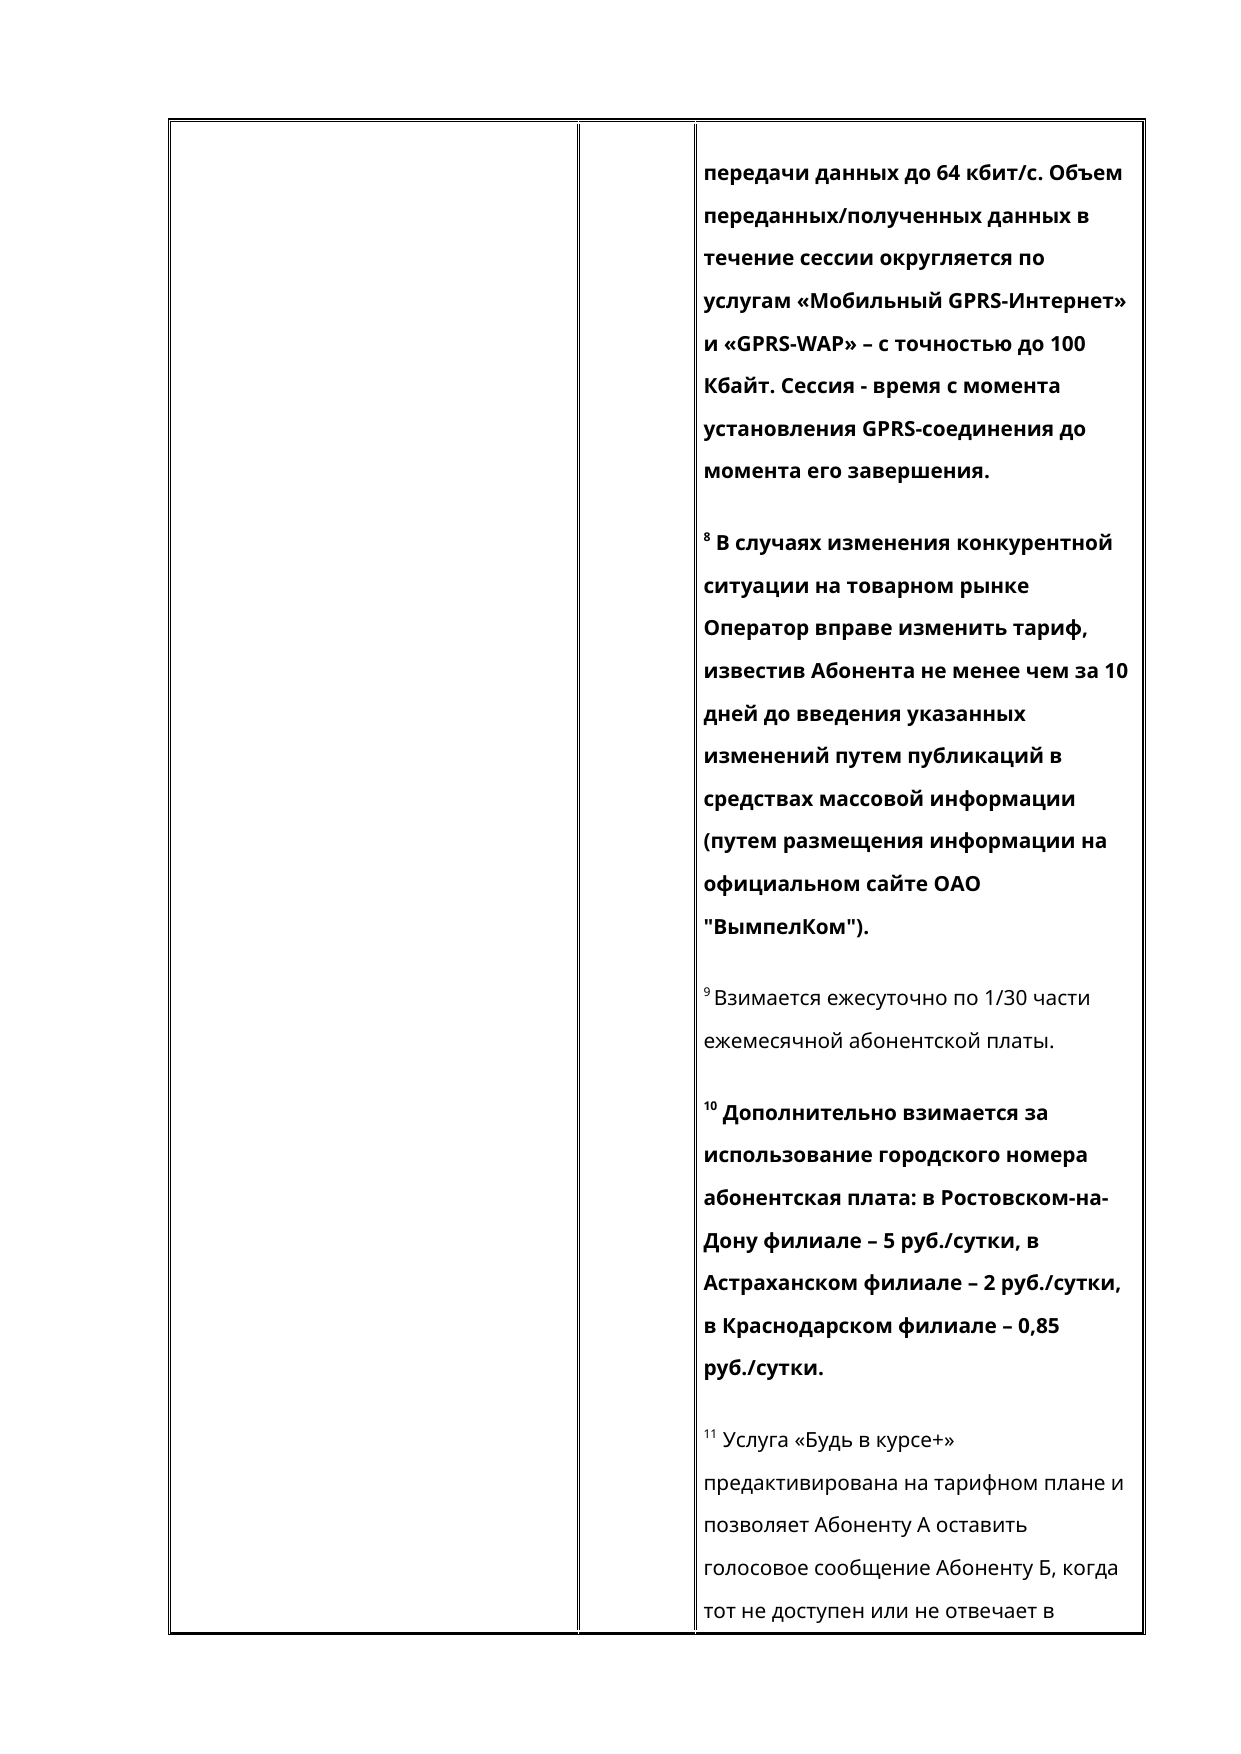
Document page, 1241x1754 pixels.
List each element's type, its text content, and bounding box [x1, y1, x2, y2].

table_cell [171, 122, 579, 1632]
table_cell 0 0,33 [579, 122, 696, 1632]
